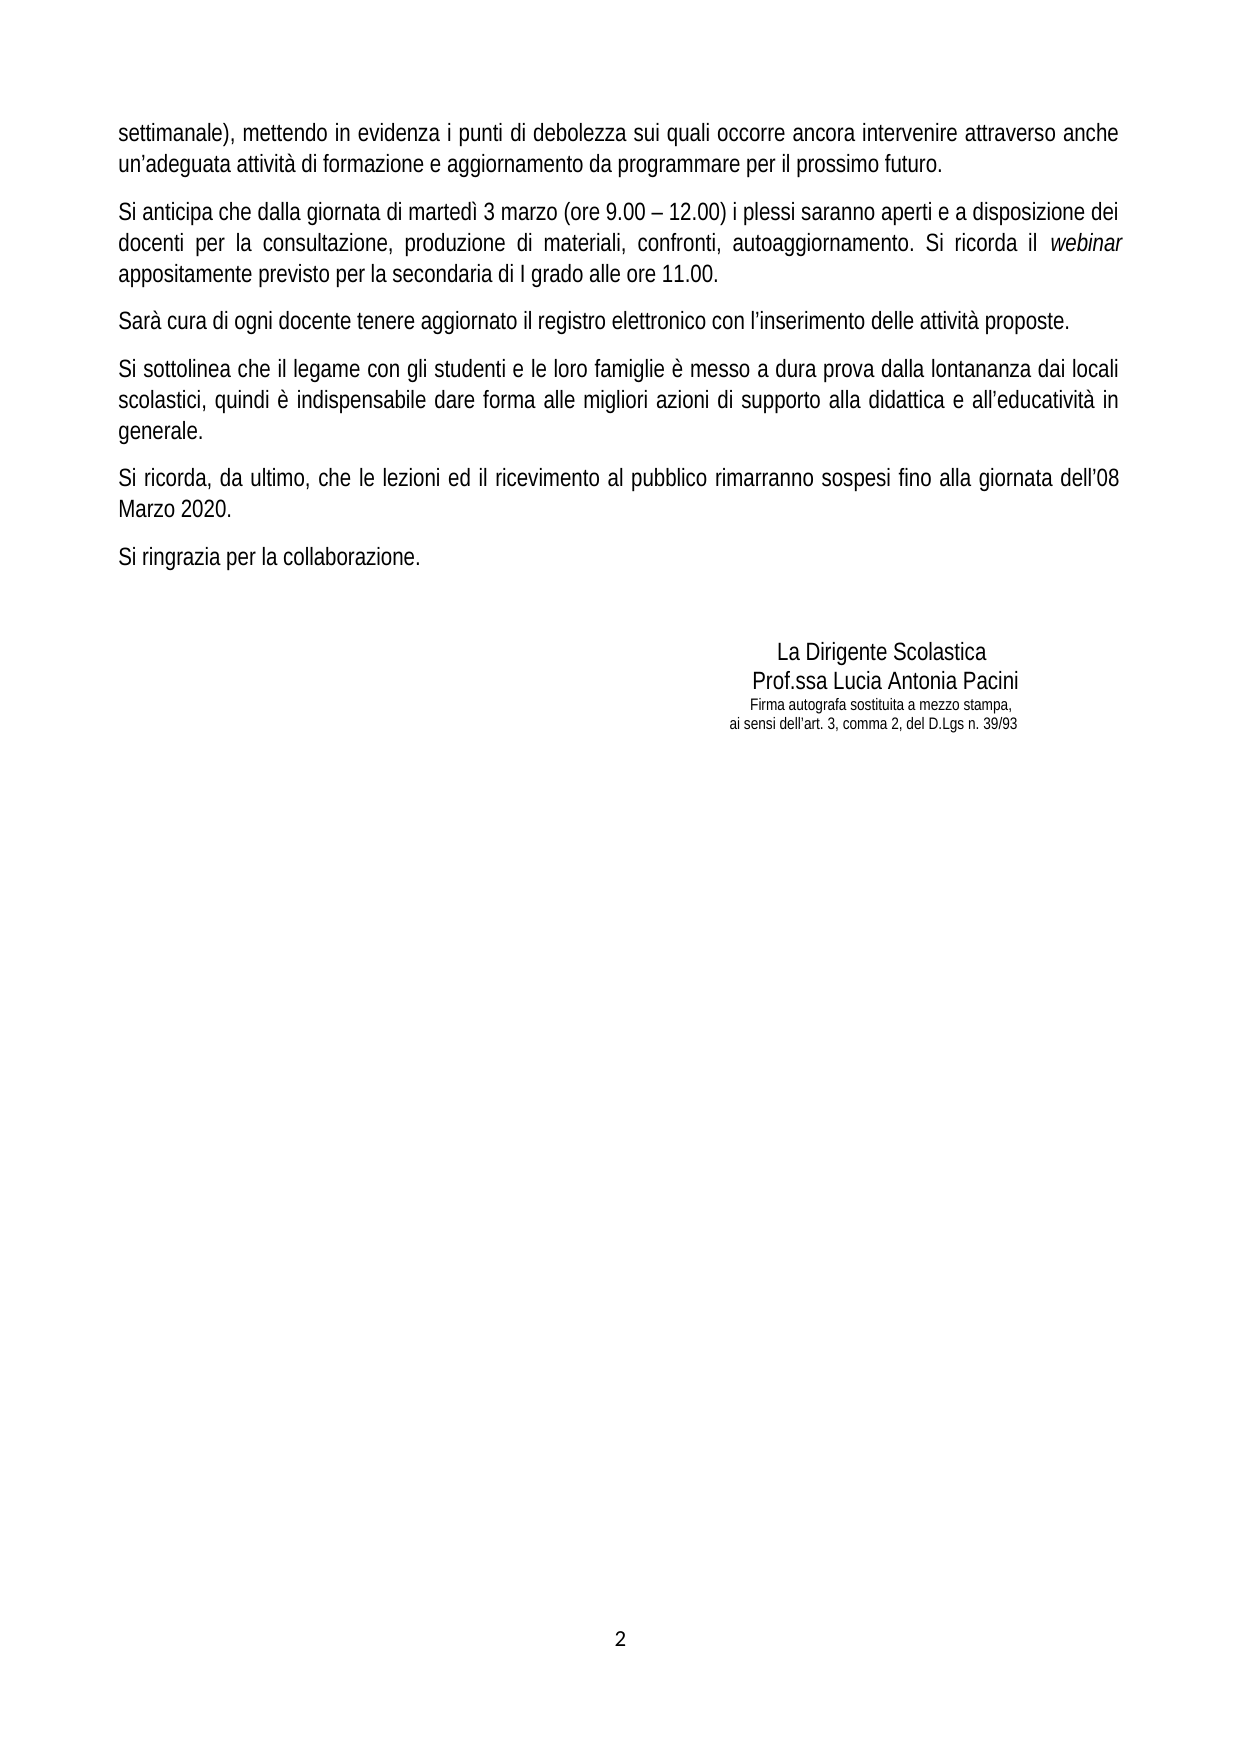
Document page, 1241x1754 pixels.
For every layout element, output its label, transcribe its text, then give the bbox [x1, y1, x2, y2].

text La Dirigente Scolastica [634, 637, 1122, 666]
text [118, 118, 1122, 178]
text Si anticipa che dalla giornata di martedì 3 marzo (ore 9.00 – 12.00) i plessi saranno aperti e a disposizione dei docenti per la consultazione, produzione di materiali, confronti, autoaggiornamento. Si ricorda il webinar appositamente previsto per la secondaria di I grado alle ore 11.00. [118, 197, 1122, 287]
text Si ringrazia per la collaborazione. [118, 542, 1122, 570]
text Si ricorda, da ultimo, che le lezioni ed il ricevimento al pubblico rimarranno sospesi fino alla giornata dell’08 Marzo 2020. [118, 463, 1122, 523]
text ai sensi dell’art. 3, comma 2, del D.Lgs n. 39/93 [634, 713, 1122, 733]
text Si sottolinea che il legame con gli studenti e le loro famiglie è messo a dura prova dalla lontananza dai locali scolastici, quindi è indispensabile dare forma alle migliori azioni di supporto alla didattica e all’educatività in generale. [118, 354, 1122, 444]
text Sarà cura di ogni docente tenere aggiornato il registro elettronico con l’inserimento delle attività proposte. [118, 306, 1122, 335]
text Firma autografa sostituita a mezzo stampa, [634, 694, 1122, 713]
text Prof.ssa Lucia Antonia Pacini [118, 666, 1122, 694]
